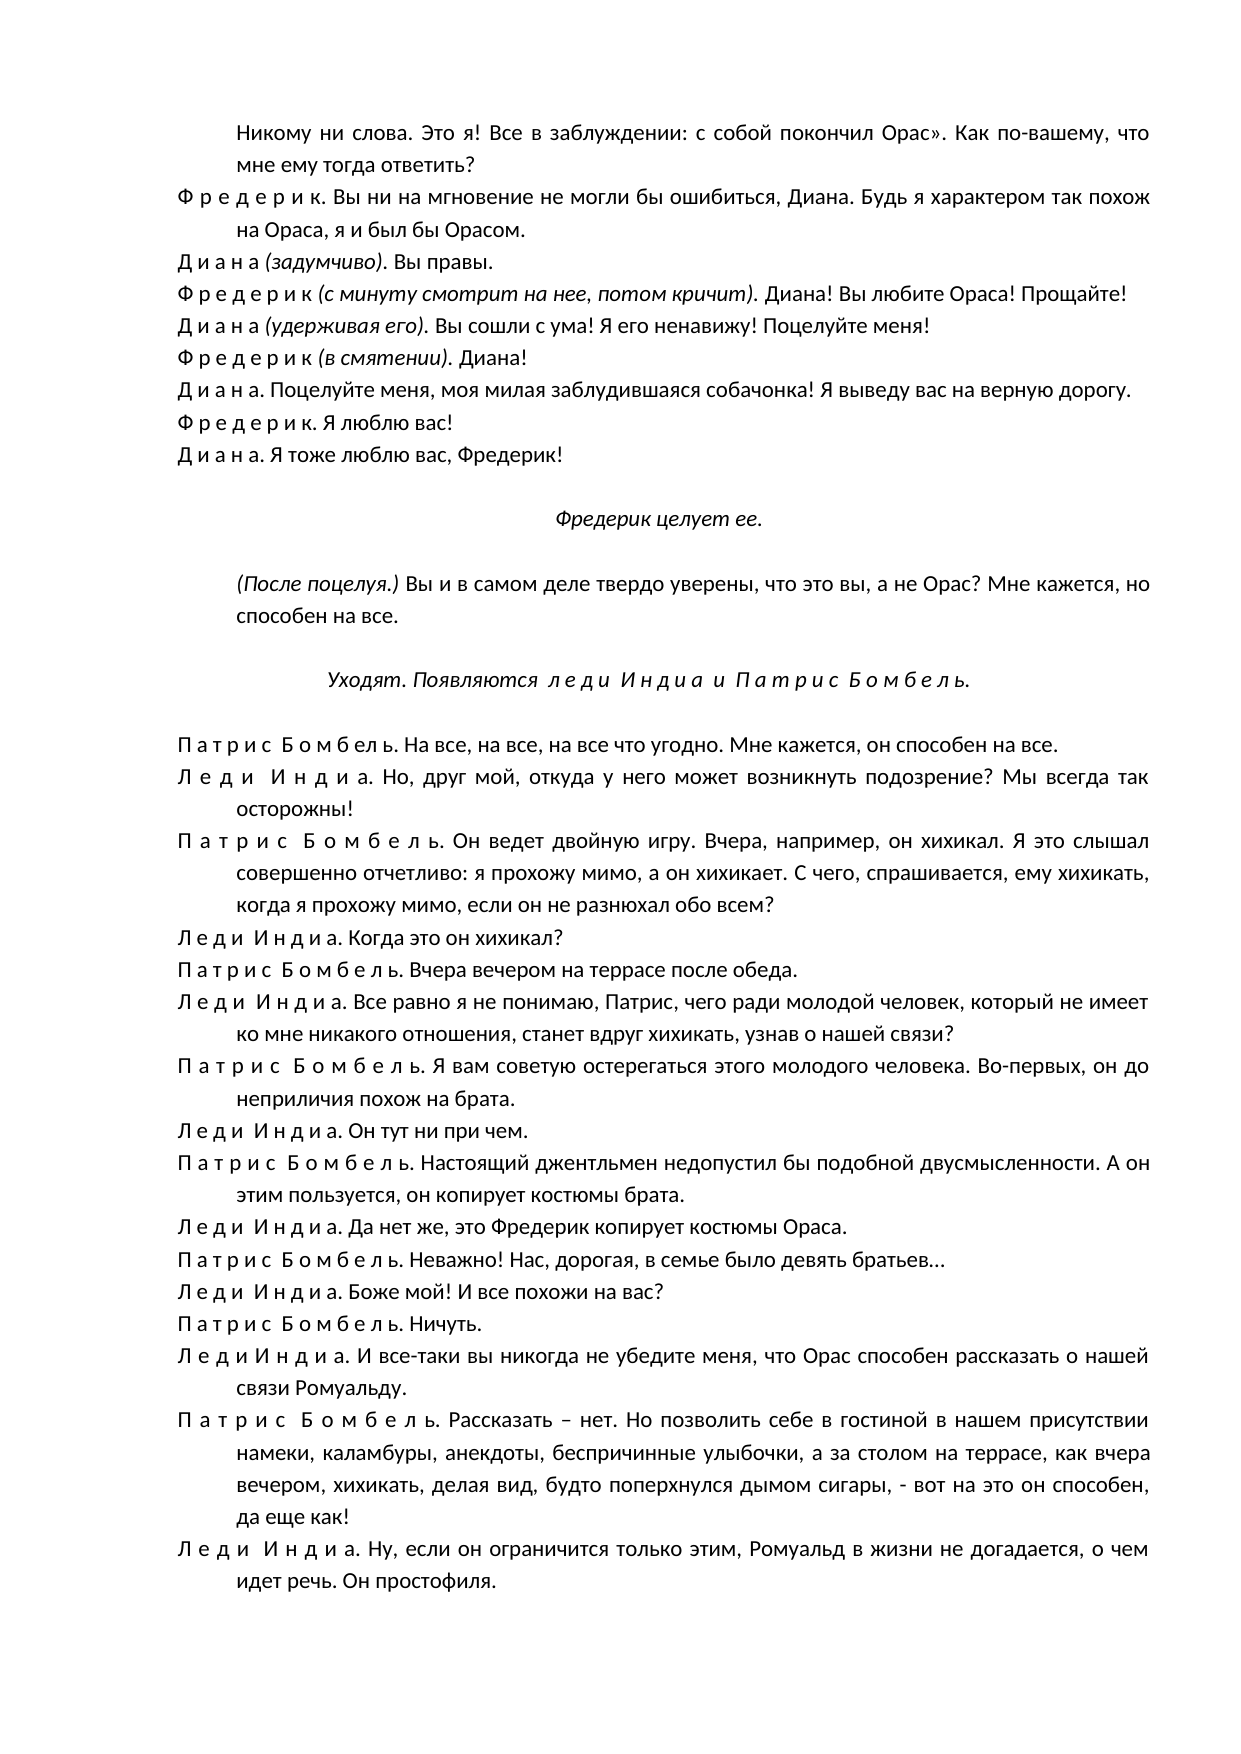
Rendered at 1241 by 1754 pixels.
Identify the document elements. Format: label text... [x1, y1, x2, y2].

text Д и а н а (удерживая его). Вы сошли с ума! Я его ненавижу! Поцелуйте меня! [177, 311, 1152, 339]
text Ф р е д е р и к (в смятении). Диана! [177, 343, 1152, 371]
text Уходят. Появляются л е д и И н д и а и П а т р и с Б о м б е л ь. [177, 665, 1152, 693]
text Ф р е д е р и к (с минуту смотрит на нее, потом кричит). Диана! Вы любите Ораса! Прощайте! [177, 279, 1152, 307]
text Д и а н а (задумчиво). Вы правы. [177, 247, 1152, 275]
text Л е д и И н д и а. Он тут ни при чем. [177, 1116, 1152, 1144]
text Л е д и И н д и а. И все-таки вы никогда не убедите меня, что Орас способен рассказать о нашей связи Ромуальду. [177, 1341, 1152, 1401]
text Ф р е д е р и к. Я люблю вас! [177, 408, 1152, 436]
text Д и а н а. Поцелуйте меня, моя милая заблудившаяся собачонка! Я выведу вас на верную дорогу. [177, 376, 1152, 404]
text П а т р и с Б о м б е л ь. Он ведет двойную игру. Вчера, например, он хихикал. Я это слышал совершенно отчетливо: я прохожу мимо, а он хихикает. С чего, спрашивается, ему хихикать, когда я прохожу мимо, если он не разнюхал обо всем? [177, 826, 1152, 919]
text П а т р и с Б о м б е л ь. Настоящий джентльмен недопустил бы подобной двусмысленности. А он этим пользуется, он копирует костюмы брата. [177, 1148, 1152, 1208]
text (После поцелуя.) Вы и в самом деле твердо уверены, что это вы, а не Орас? Мне кажется, но способен на все. [177, 569, 1152, 629]
text Д и а н а. Я тоже люблю вас, Фредерик! [177, 440, 1152, 468]
text П а т р и с Б о м б е л ь. Ничуть. [177, 1309, 1152, 1337]
text П а т р и с Б о м б е л ь. Рассказать – нет. Но позволить себе в гостиной в нашем присутствии намеки, каламбуры, анекдоты, беспричинные улыбочки, а за столом на террасе, как вчера вечером, хихикать, делая вид, будто поперхнулся дымом сигары, - вот на это он способен, да еще как! [177, 1406, 1152, 1530]
text П а т р и с Б о м б ел ь. На все, на все, на все что угодно. Мне кажется, он способен на все. [177, 730, 1152, 758]
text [177, 118, 1152, 178]
text Л е д и И н д и а. Да нет же, это Фредерик копирует костюмы Ораса. [177, 1212, 1152, 1241]
text П а т р и с Б о м б е л ь. Я вам советую остерегаться этого молодого человека. Во-первых, он до неприличия похож на брата. [177, 1052, 1152, 1112]
text Л е д и И н д и а. Ну, если он ограничится только этим, Ромуальд в жизни не догадается, о чем идет речь. Он простофиля. [177, 1534, 1152, 1594]
text Л е д и И н д и а. Все равно я не понимаю, Патрис, чего ради молодой человек, который не имеет ко мне никакого отношения, станет вдруг хихикать, узнав о нашей связи? [177, 987, 1152, 1047]
text Ф р е д е р и к. Вы ни на мгновение не могли бы ошибиться, Диана. Будь я характером так похож на Ораса, я и был бы Орасом. [177, 182, 1152, 243]
text Л е д и И н д и а. Когда это он хихикал? [177, 923, 1152, 951]
text Л е д и И н д и а. Но, друг мой, откуда у него может возникнуть подозрение? Мы всегда так осторожны! [177, 762, 1152, 822]
text П а т р и с Б о м б е л ь. Вчера вечером на террасе после обеда. [177, 955, 1152, 983]
text Л е д и И н д и а. Боже мой! И все похожи на вас? [177, 1277, 1152, 1305]
text Фредерик целует ее. [177, 504, 1152, 532]
text П а т р и с Б о м б е л ь. Неважно! Нас, дорогая, в семье было девять братьев… [177, 1245, 1152, 1273]
